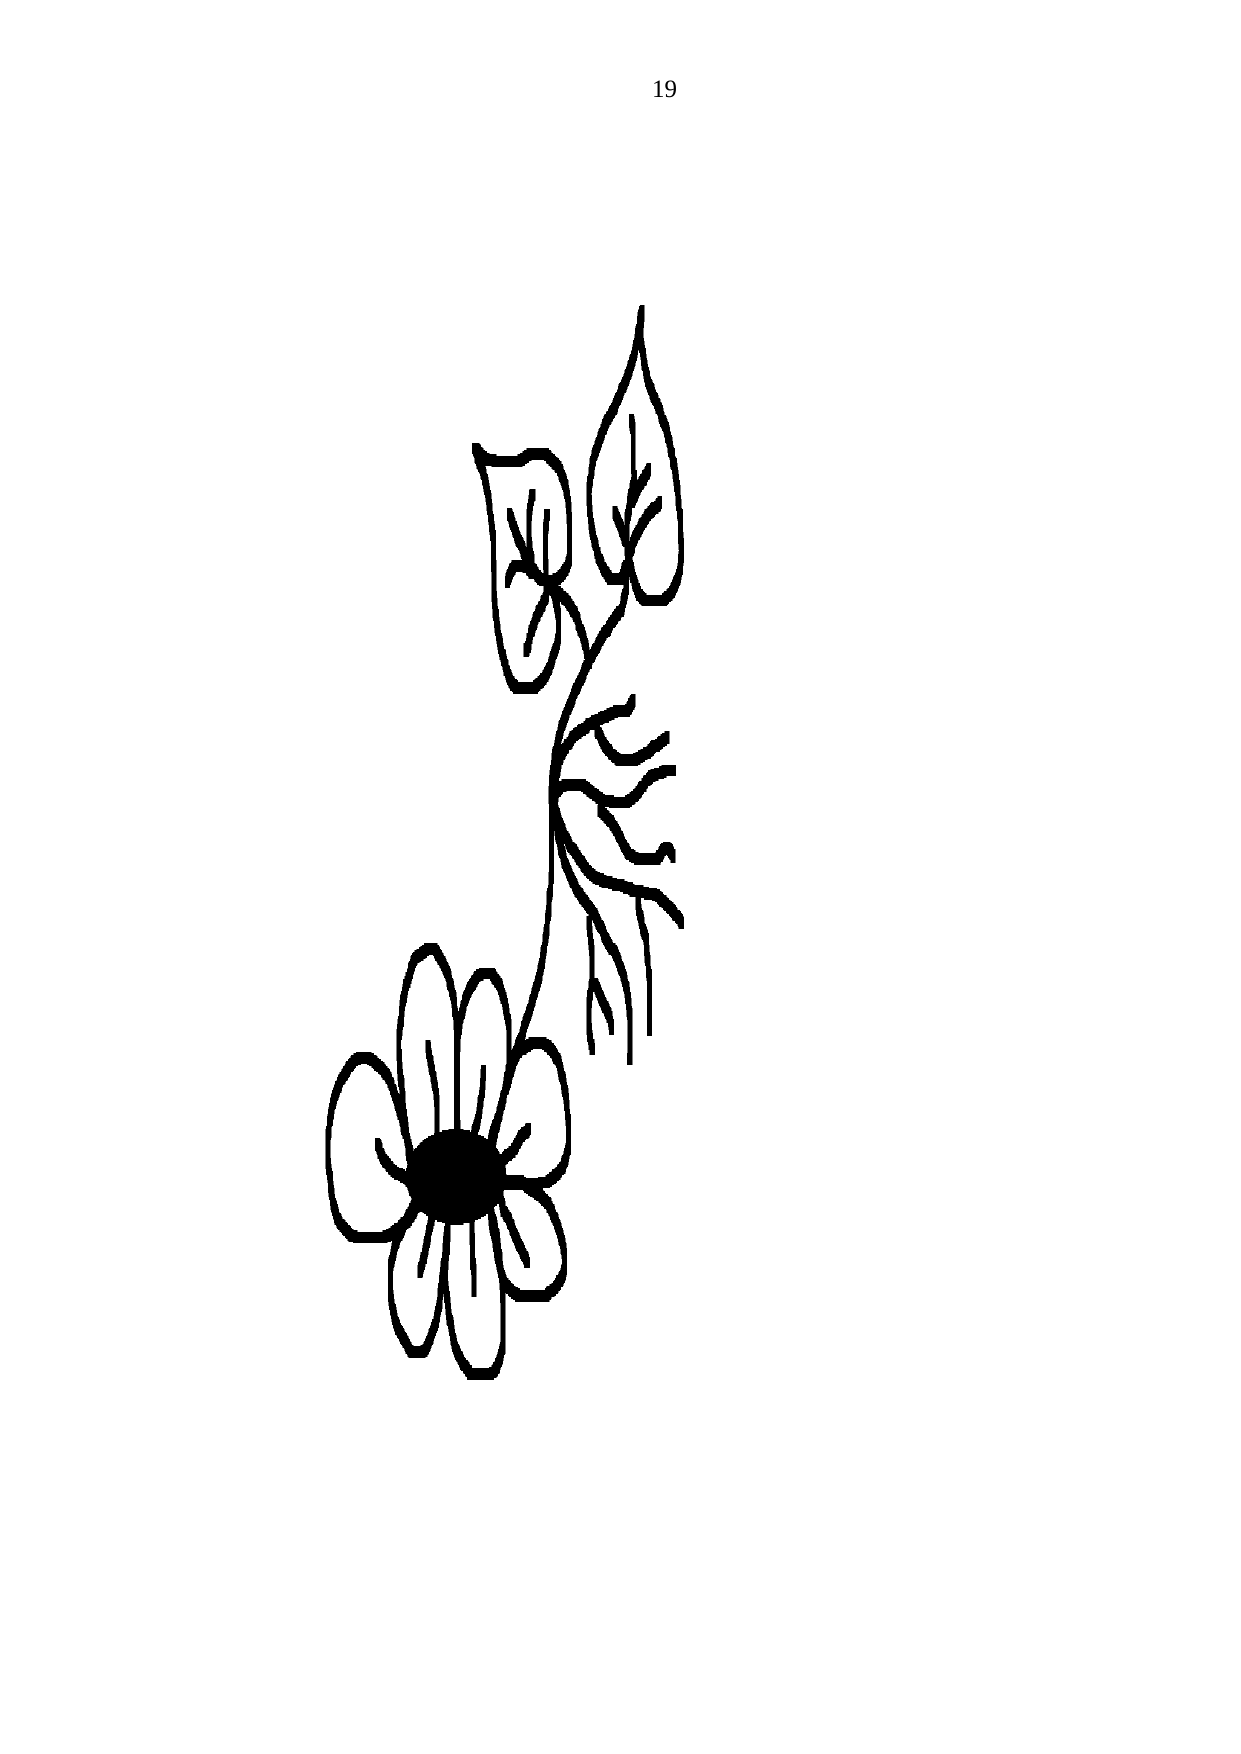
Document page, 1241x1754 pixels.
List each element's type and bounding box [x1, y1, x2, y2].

picture [177, 118, 1151, 1450]
